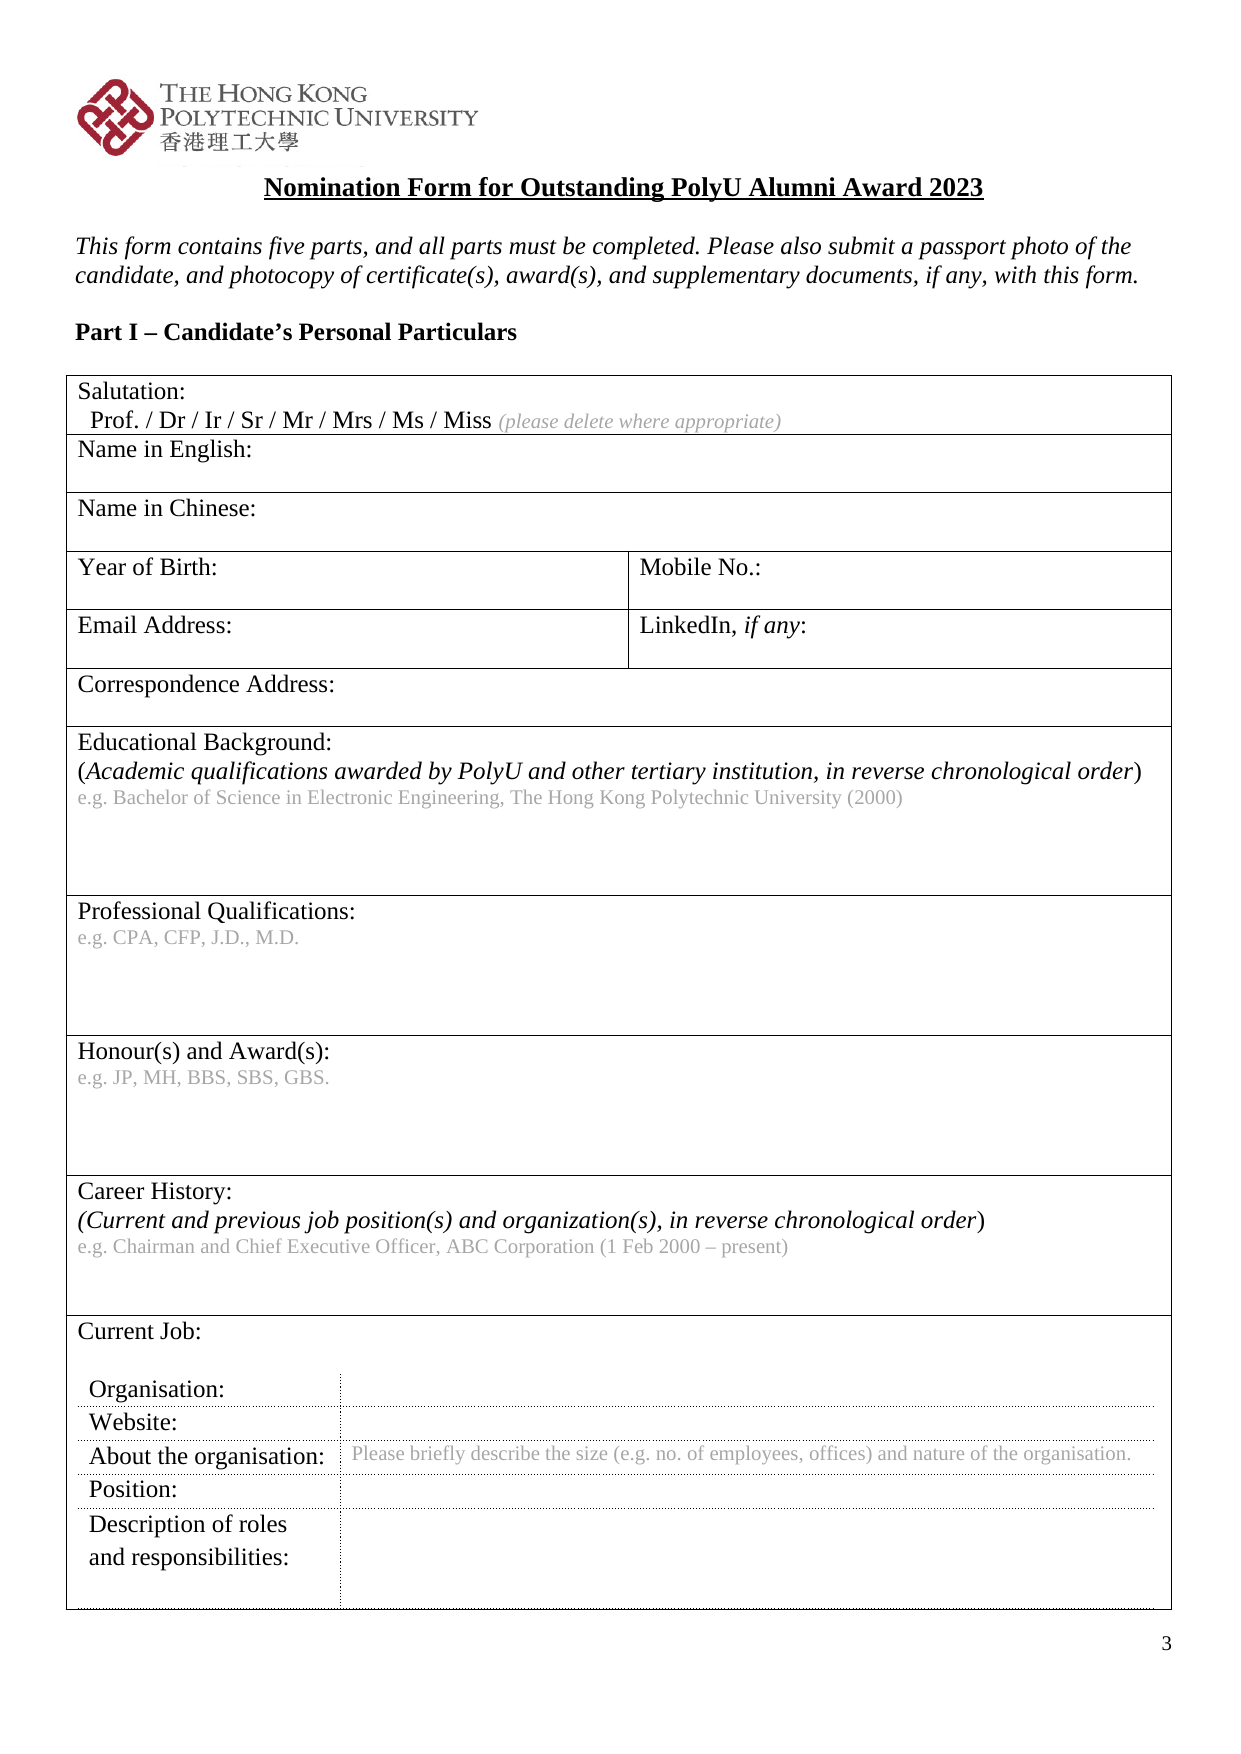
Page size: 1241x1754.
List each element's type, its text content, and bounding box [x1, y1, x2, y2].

table_cell Professional Qualifications: e.g. CPA, CFP, J.D., M.D. [67, 896, 1171, 1035]
text Part I – Candidate’s Personal Particulars [75, 317, 1172, 346]
table_cell LinkedIn, if any: [629, 610, 1171, 668]
picture [0, 2, 524, 167]
table_cell Year of Birth: [67, 552, 628, 609]
table_cell Career History: (Current and previous job position(s) and organization(s), in reverse chronological order) e.g. Chairman and Chief Executive Officer, ABC Corporation (1 Feb 2000 – present) [67, 1176, 1171, 1315]
table_cell Mobile No.: [629, 552, 1171, 609]
table_cell Name in Chinese: [67, 493, 1171, 551]
text This form contains five parts, and all parts must be completed. Please also submit a passport photo of the candidate, and photocopy of certificate(s), award(s), and supplementary documents, if any, with this form. [75, 231, 1172, 289]
table_cell Current Job: [67, 1316, 1171, 1609]
text Nomination Form for Outstanding PolyU Alumni Award 2023 [75, 171, 1172, 202]
table_cell Honour(s) and Award(s): e.g. JP, MH, BBS, SBS, GBS. [67, 1036, 1171, 1175]
table_cell Correspondence Address: [67, 669, 1171, 726]
table_cell Email Address: [67, 610, 628, 668]
table_cell Name in English: [67, 435, 1171, 492]
table_header Salutation: Prof. / Dr / Ir / Sr / Mr / Mrs / Ms / Miss (please delete where appropriate) [67, 376, 1171, 433]
table_cell Educational Background: (Academic qualifications awarded by PolyU and other tertiary institution, in reverse chronological order) e.g. Bachelor of Science in Electronic Engineering, The Hong Kong Polytechnic University (2000) [67, 727, 1171, 895]
